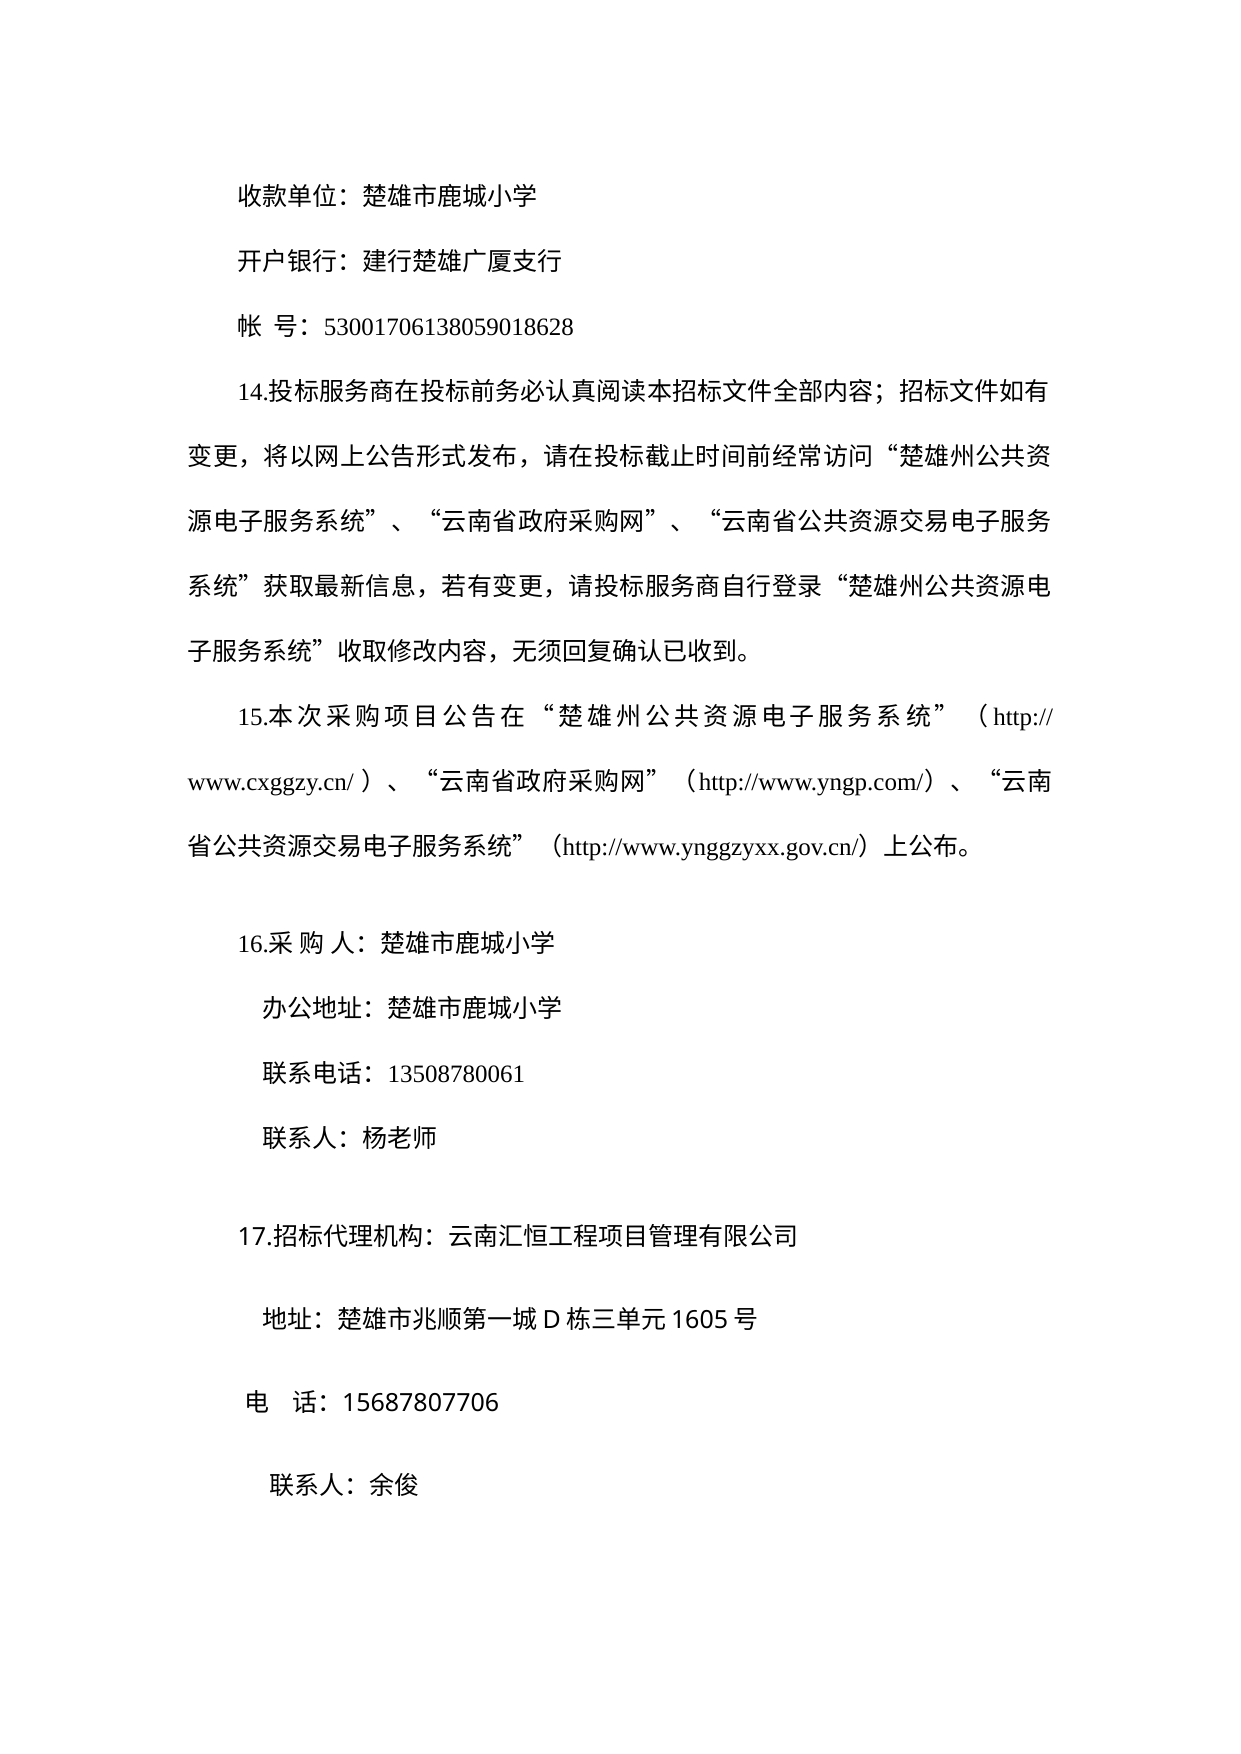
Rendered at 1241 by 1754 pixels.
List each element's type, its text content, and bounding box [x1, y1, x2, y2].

text 开户银行：建行楚雄广厦支行 [187, 227, 1053, 292]
text 联系电话：13508780061 [187, 1039, 1053, 1104]
text 17.招标代理机构：云南汇恒工程项目管理有限公司 [187, 1202, 1053, 1267]
list 投标服务商在投标前务必认真阅读本招标文件全部内容；招标文件如有变更，将以网上公告形式发布，请在投标截止时间前经常访问“楚雄州公共资源电子服务系统”、“云南省政府采购网”、“云南省公共资源交易电子服务系统”获取最新信息，若有变更，请投标服务商自行登录“楚雄州公共资源电子服务系统”收取修改内容，无须回复确认已收到。 [187, 357, 1053, 682]
text 联系人：杨老师 [187, 1104, 1053, 1169]
text 办公地址：楚雄市鹿城小学 [187, 974, 1053, 1039]
text 帐 号：53001706138059018628 [187, 292, 1053, 357]
text 16.采 购 人：楚雄市鹿城小学 [187, 909, 1053, 974]
text 收款单位：楚雄市鹿城小学 [187, 162, 1053, 227]
list 本次采购项目公告在“楚雄州公共资源电子服务系统”（http://www.cxggzy.cn/ ）、“云南省政府采购网”（http://www.yngp.com/）、“云南省公共资源交易电子服务系统”（http://www.ynggzyxx.gov.cn/）上公布。 [187, 682, 1053, 877]
text 联系人：余俊 [187, 1451, 1053, 1516]
text 地址：楚雄市兆顺第一城D栋三单元1605号 [187, 1285, 1053, 1350]
text 电 话：15687807706 [187, 1368, 1053, 1433]
